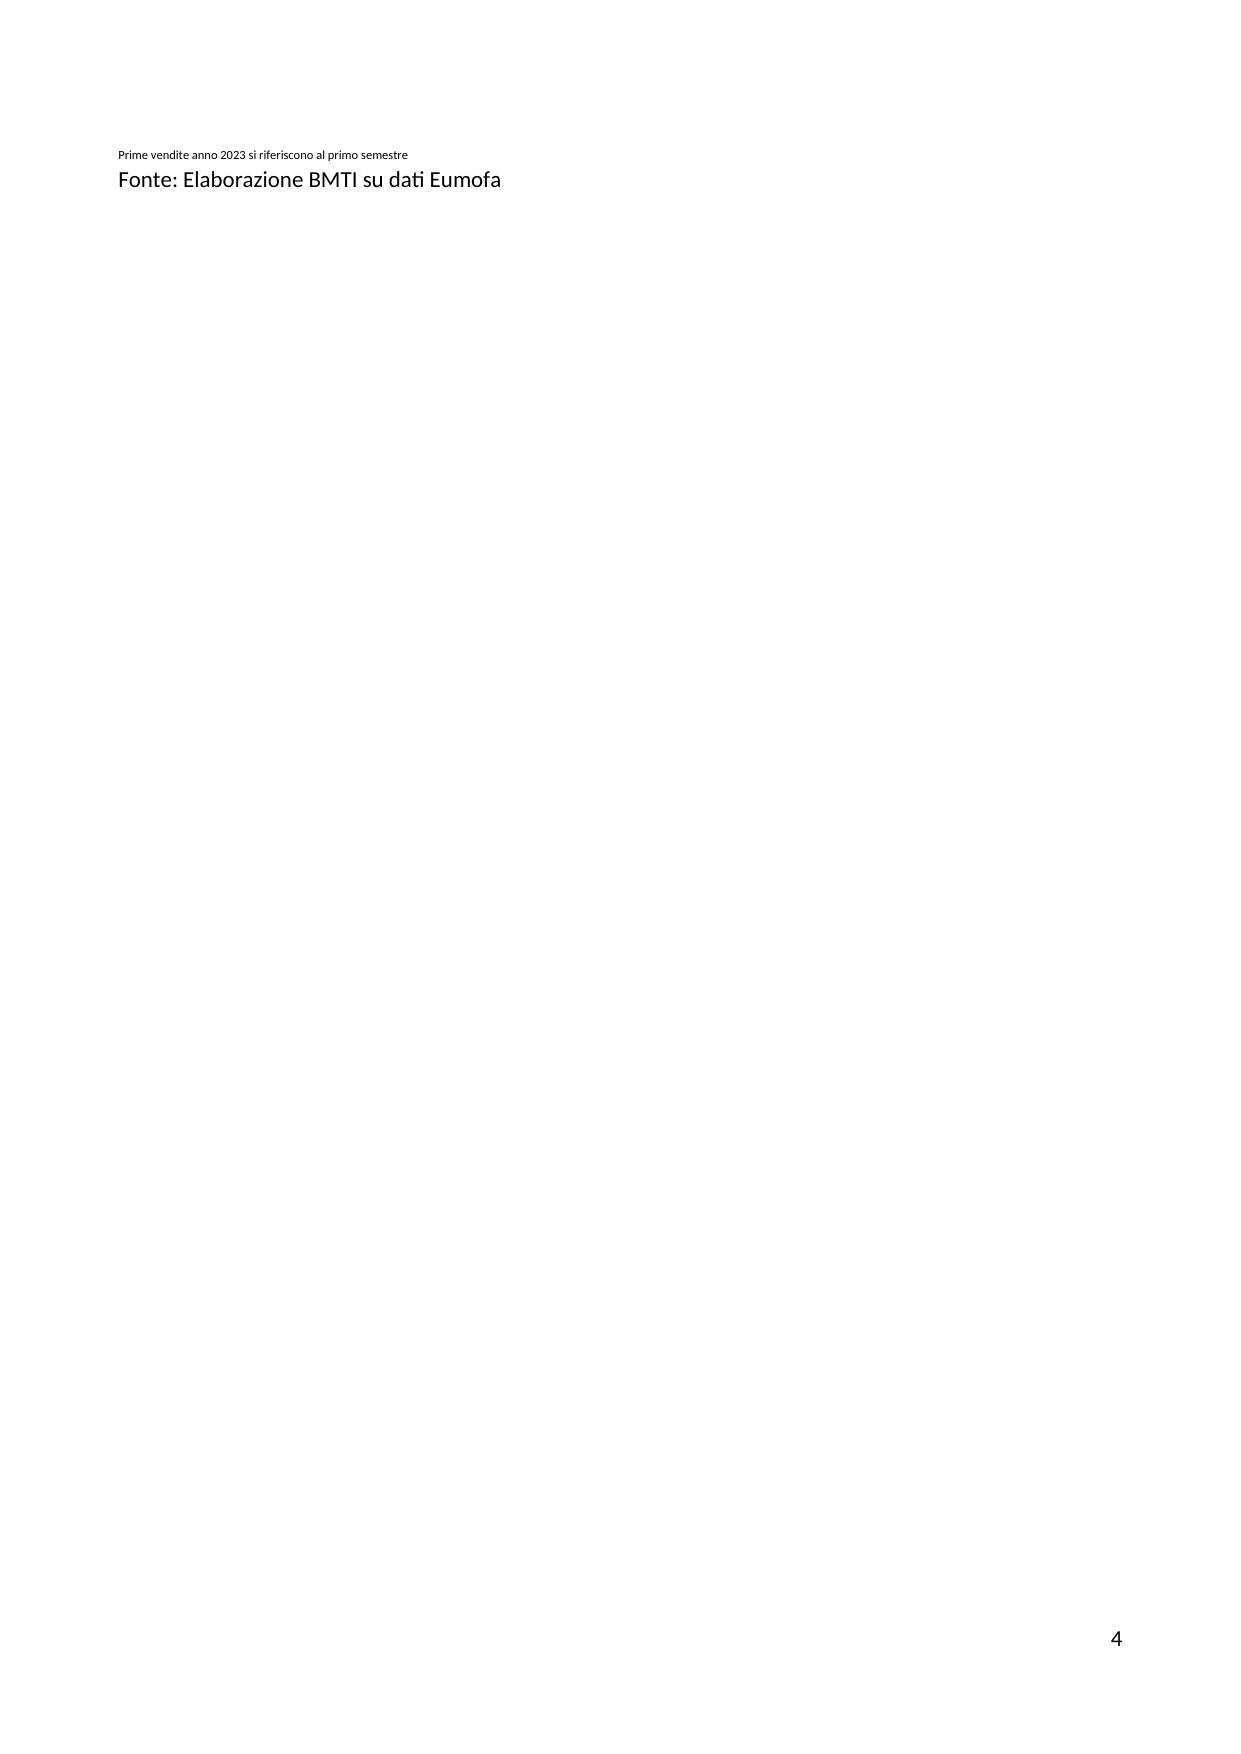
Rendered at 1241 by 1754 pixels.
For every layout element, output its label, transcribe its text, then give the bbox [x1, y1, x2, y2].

text Prime vendite anno 2023 si riferiscono al primo semestre Fonte: Elaborazione BMTI su dati Eumofa [118, 148, 1122, 193]
